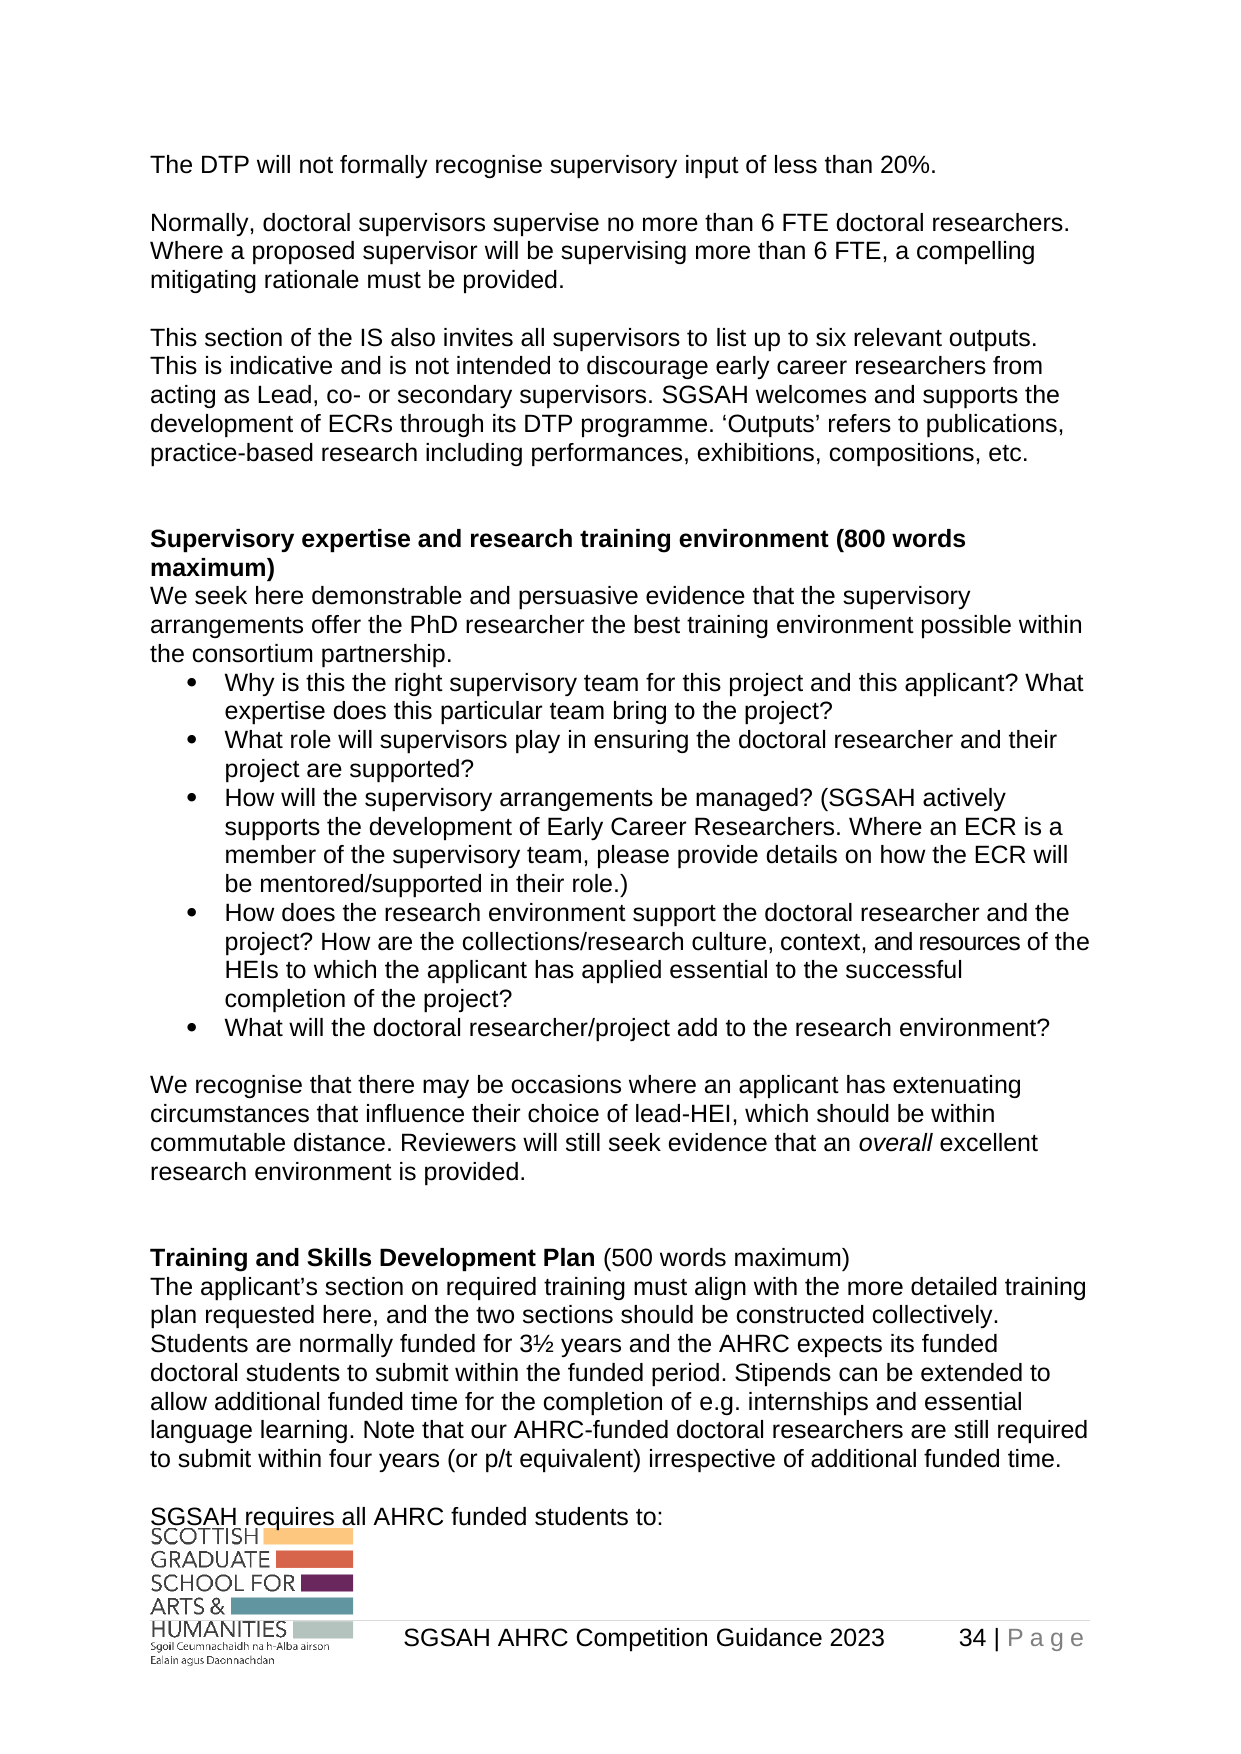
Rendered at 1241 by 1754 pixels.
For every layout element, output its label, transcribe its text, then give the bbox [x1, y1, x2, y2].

text Normally, doctoral supervisors supervise no more than 6 FTE doctoral researchers. Where a proposed supervisor will be supervising more than 6 FTE, a compelling mitigating rationale must be provided. [150, 207, 1090, 294]
list How will the supervisory arrangements be managed? (SGSAH actively supports the development of Early Career Researchers. Where an ECR is a member of the supervisory team, please provide details on how the ECR will be mentored/supported in their role.) [187, 783, 1090, 898]
list How does the research environment support the doctoral researcher and the project? How are the collections/research culture, context, and resources of the HEIs to which the applicant has applied essential to the successful completion of the project? [187, 898, 1090, 1013]
picture [150, 1621, 354, 1666]
text Training and Skills Development Plan (500 words maximum) [150, 1243, 1090, 1272]
text Supervisory expertise and research training environment (800 words maximum) [150, 524, 1090, 581]
text The applicant’s section on required training must align with the more detailed training plan requested here, and the two sections should be constructed collectively. Students are normally funded for 3½ years and the AHRC expects its funded doctoral students to submit within the funded period. Stipends can be extended to allow additional funded time for the completion of e.g. internships and essential language learning. Note that our AHRC-funded doctoral researchers are still required to submit within four years (or p/t equivalent) irrespective of additional funded time. [150, 1272, 1090, 1473]
picture [150, 1531, 354, 1620]
list What role will supervisors play in ensuring the doctoral researcher and their project are supported? [187, 725, 1090, 783]
text We seek here demonstrable and persuasive evidence that the supervisory arrangements offer the PhD researcher the best training environment possible within the consortium partnership. [150, 581, 1090, 667]
list What will the doctoral researcher/project add to the research environment? [187, 1013, 1090, 1042]
list Why is this the right supervisory team for this project and this applicant? What expertise does this particular team bring to the project? [187, 667, 1090, 725]
text We recognise that there may be occasions where an applicant has extenuating circumstances that influence their choice of lead-HEI, which should be within commutable distance. Reviewers will still seek evidence that an overall excellent research environment is provided. [150, 1071, 1090, 1186]
text SGSAH requires all AHRC funded students to: [150, 1502, 1090, 1531]
text The DTP will not formally recognise supervisory input of less than 20%. [150, 150, 1090, 179]
text This section of the IS also invites all supervisors to list up to six relevant outputs. This is indicative and is not intended to discourage early career researchers from acting as Lead, co- or secondary supervisors. SGSAH welcomes and supports the development of ECRs through its DTP programme. ‘Outputs’ refers to publications, practice-based research including performances, exhibitions, compositions, etc. [150, 322, 1090, 466]
